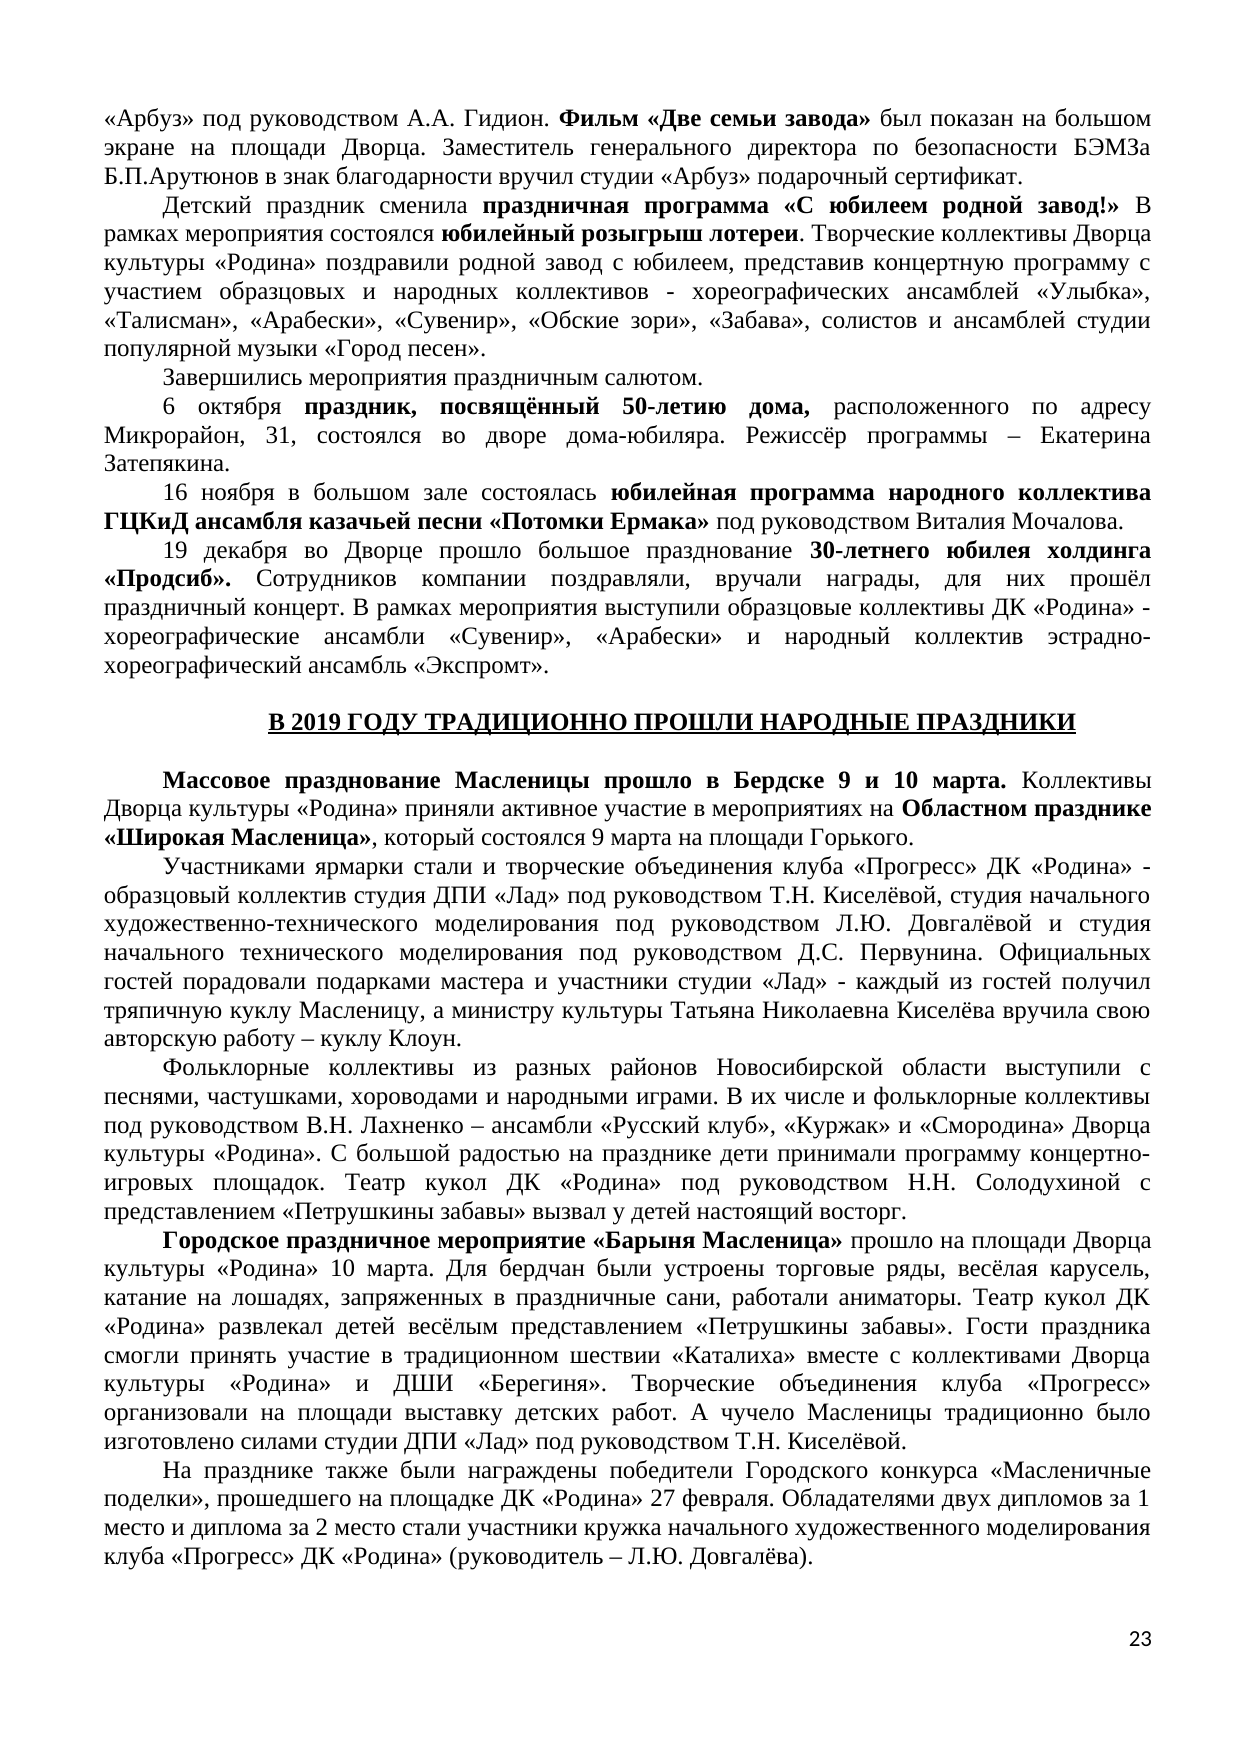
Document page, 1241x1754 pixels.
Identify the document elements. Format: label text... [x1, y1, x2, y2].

text На празднике также были награждены победители Городского конкурса «Масленичные поделки», прошедшего на площадке ДК «Родина» 27 февраля. Обладателями двух дипломов за 1 место и диплома за 2 место стали участники кружка начального художественного моделирования клуба «Прогресс» ДК «Родина» (руководитель – Л.Ю. Довгалёва). [103, 1455, 1152, 1570]
text Городское праздничное мероприятие «Барыня Масленица» прошло на площади Дворца культуры «Родина» 10 марта. Для бердчан были устроены торговые ряды, весёлая карусель, катание на лошадях, запряженных в праздничные сани, работали аниматоры. Театр кукол ДК «Родина» развлекал детей весёлым представлением «Петрушкины забавы». Гости праздника смогли принять участие в традиционном шествии «Каталиха» вместе с коллективами Дворца культуры «Родина» и ДШИ «Берегиня». Творческие объединения клуба «Прогресс» организовали на площади выставку детских работ. А чучело Масленицы традиционно было изготовлено силами студии ДПИ «Лад» под руководством Т.Н. Киселёвой. [103, 1225, 1152, 1455]
text Завершились мероприятия праздничным салютом. [103, 362, 1152, 391]
text Фольклорные коллективы из разных районов Новосибирской области выступили с песнями, частушками, хороводами и народными играми. В их числе и фольклорные коллективы под руководством В.Н. Лахненко – ансамбли «Русский клуб», «Куржак» и «Смородина» Дворца культуры «Родина». С большой радостью на празднике дети принимали программу концертно-игровых площадок. Театр кукол ДК «Родина» под руководством Н.Н. Солодухиной с представлением «Петрушкины забавы» вызвал у детей настоящий восторг. [103, 1052, 1152, 1225]
text Массовое празднование Масленицы прошло в Бердске 9 и 10 марта. Коллективы Дворца культуры «Родина» приняли активное участие в мероприятиях на Областном празднике «Широкая Масленица», который состоялся 9 марта на площади Горького. [103, 765, 1152, 851]
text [103, 103, 1152, 190]
text 6 октября праздник, посвящённый 50-летию дома, расположенного по адресу Микрорайон, 31, состоялся во дворе дома-юбиляра. Режиссёр программы – Екатерина Затепякина. [103, 391, 1152, 477]
text В 2019 ГОДУ ТРАДИЦИОННО ПРОШЛИ НАРОДНЫЕ ПРАЗДНИКИ [103, 707, 1152, 736]
text 19 декабря во Дворце прошло большое празднование 30-летнего юбилея холдинга «Продсиб». Сотрудников компании поздравляли, вручали награды, для них прошёл праздничный концерт. В рамках мероприятия выступили образцовые коллективы ДК «Родина» - хореографические ансамбли «Сувенир», «Арабески» и народный коллектив эстрадно-хореографический ансамбль «Экспромт». [103, 535, 1152, 678]
text Участниками ярмарки стали и творческие объединения клуба «Прогресс» ДК «Родина» - образцовый коллектив студия ДПИ «Лад» под руководством Т.Н. Киселёвой, студия начального художественно-технического моделирования под руководством Л.Ю. Довгалёвой и студия начального технического моделирования под руководством Д.С. Первунина. Официальных гостей порадовали подарками мастера и участники студии «Лад» - каждый из гостей получил тряпичную куклу Масленицу, а министру культуры Татьяна Николаевна Киселёва вручила свою авторскую работу – куклу Клоун. [103, 851, 1152, 1052]
text Детский праздник сменила праздничная программа «С юбилеем родной завод!» В рамках мероприятия состоялся юбилейный розыгрыш лотереи. Творческие коллективы Дворца культуры «Родина» поздравили родной завод с юбилеем, представив концертную программу с участием образцовых и народных коллективов - хореографических ансамблей «Улыбка», «Талисман», «Арабески», «Сувенир», «Обские зори», «Забава», солистов и ансамблей студии популярной музыки «Город песен». [103, 190, 1152, 362]
text 16 ноября в большом зале состоялась юбилейная программа народного коллектива ГЦКиД ансамбля казачьей песни «Потомки Ермака» под руководством Виталия Мочалова. [103, 477, 1152, 535]
